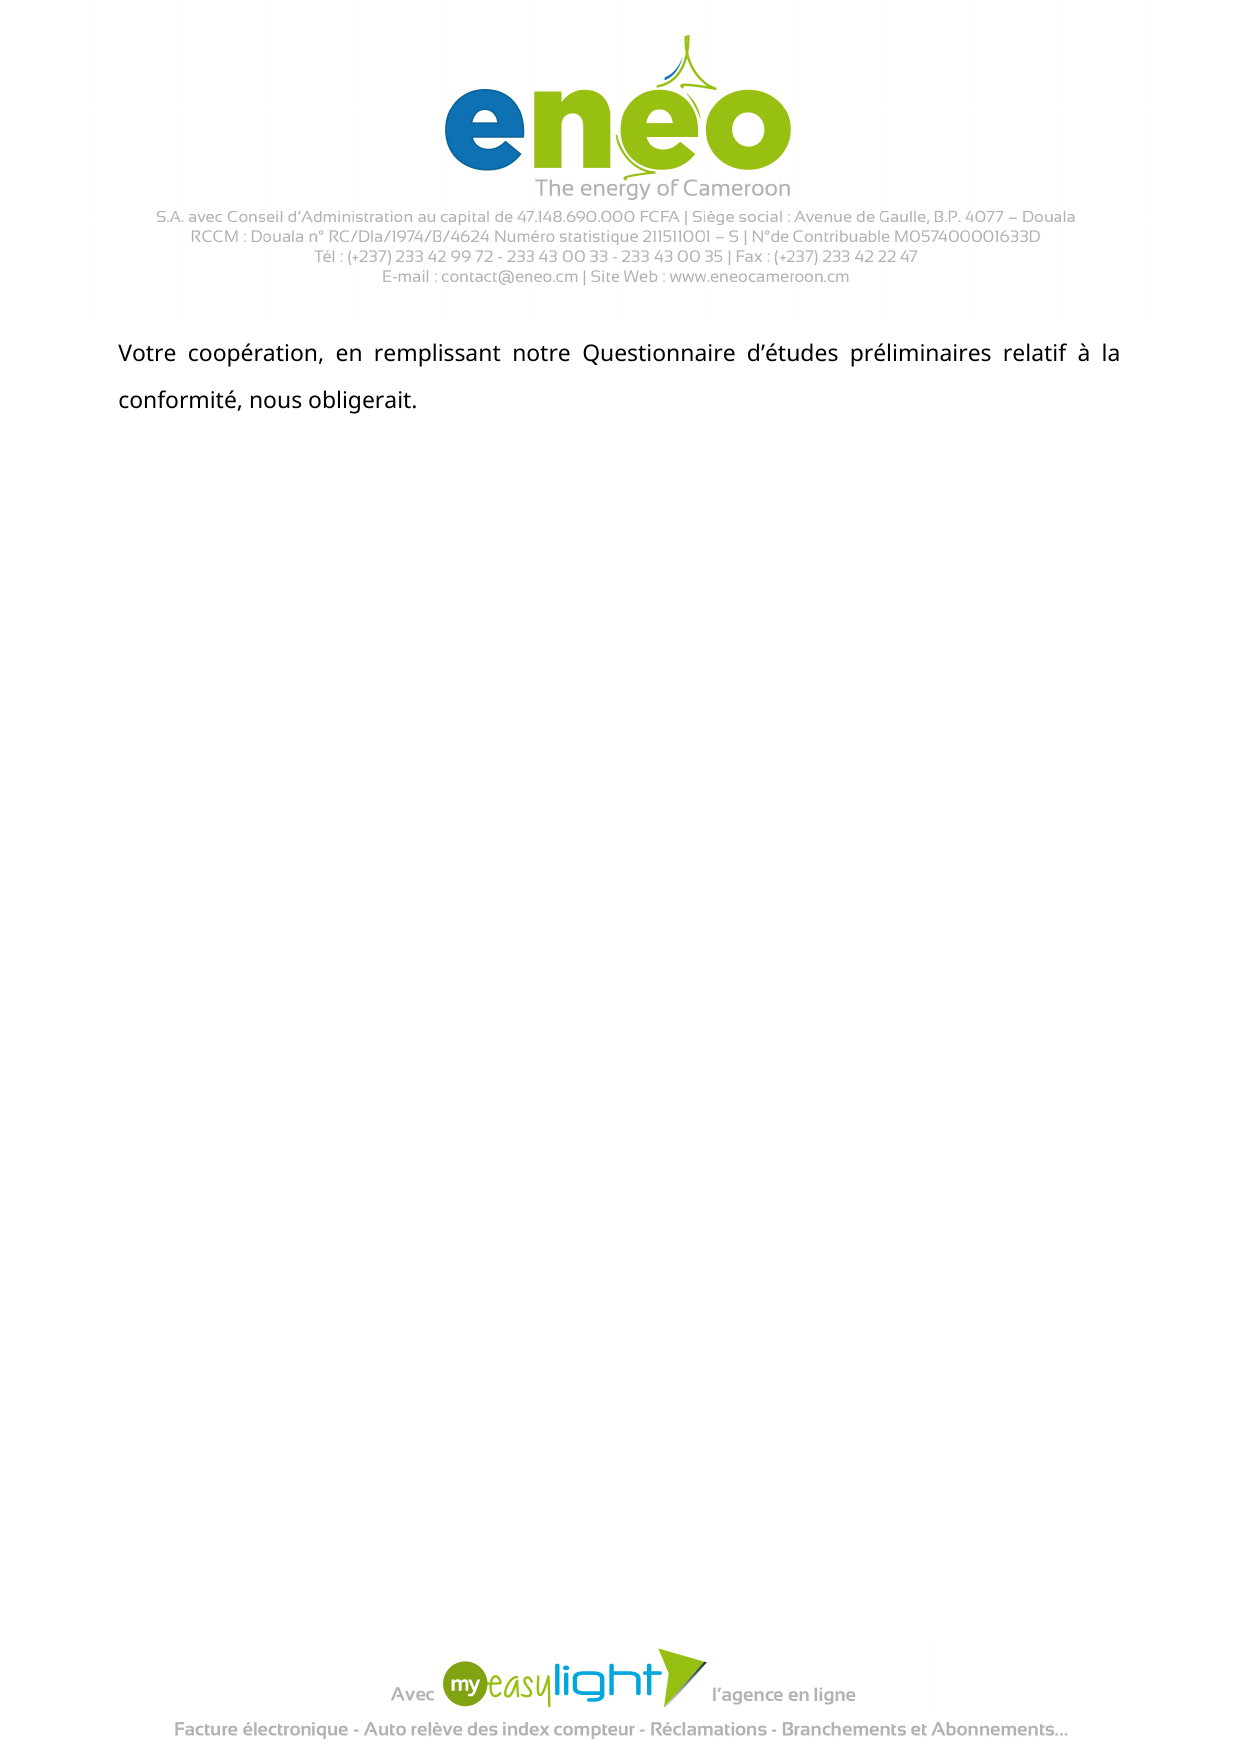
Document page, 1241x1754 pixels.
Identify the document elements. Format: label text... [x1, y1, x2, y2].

text Votre coopération, en remplissant notre Questionnaire d’études préliminaires relatif à la conformité, nous obligerait. [118, 325, 1122, 415]
picture [2, 1639, 1233, 1752]
picture [1, 0, 1228, 325]
